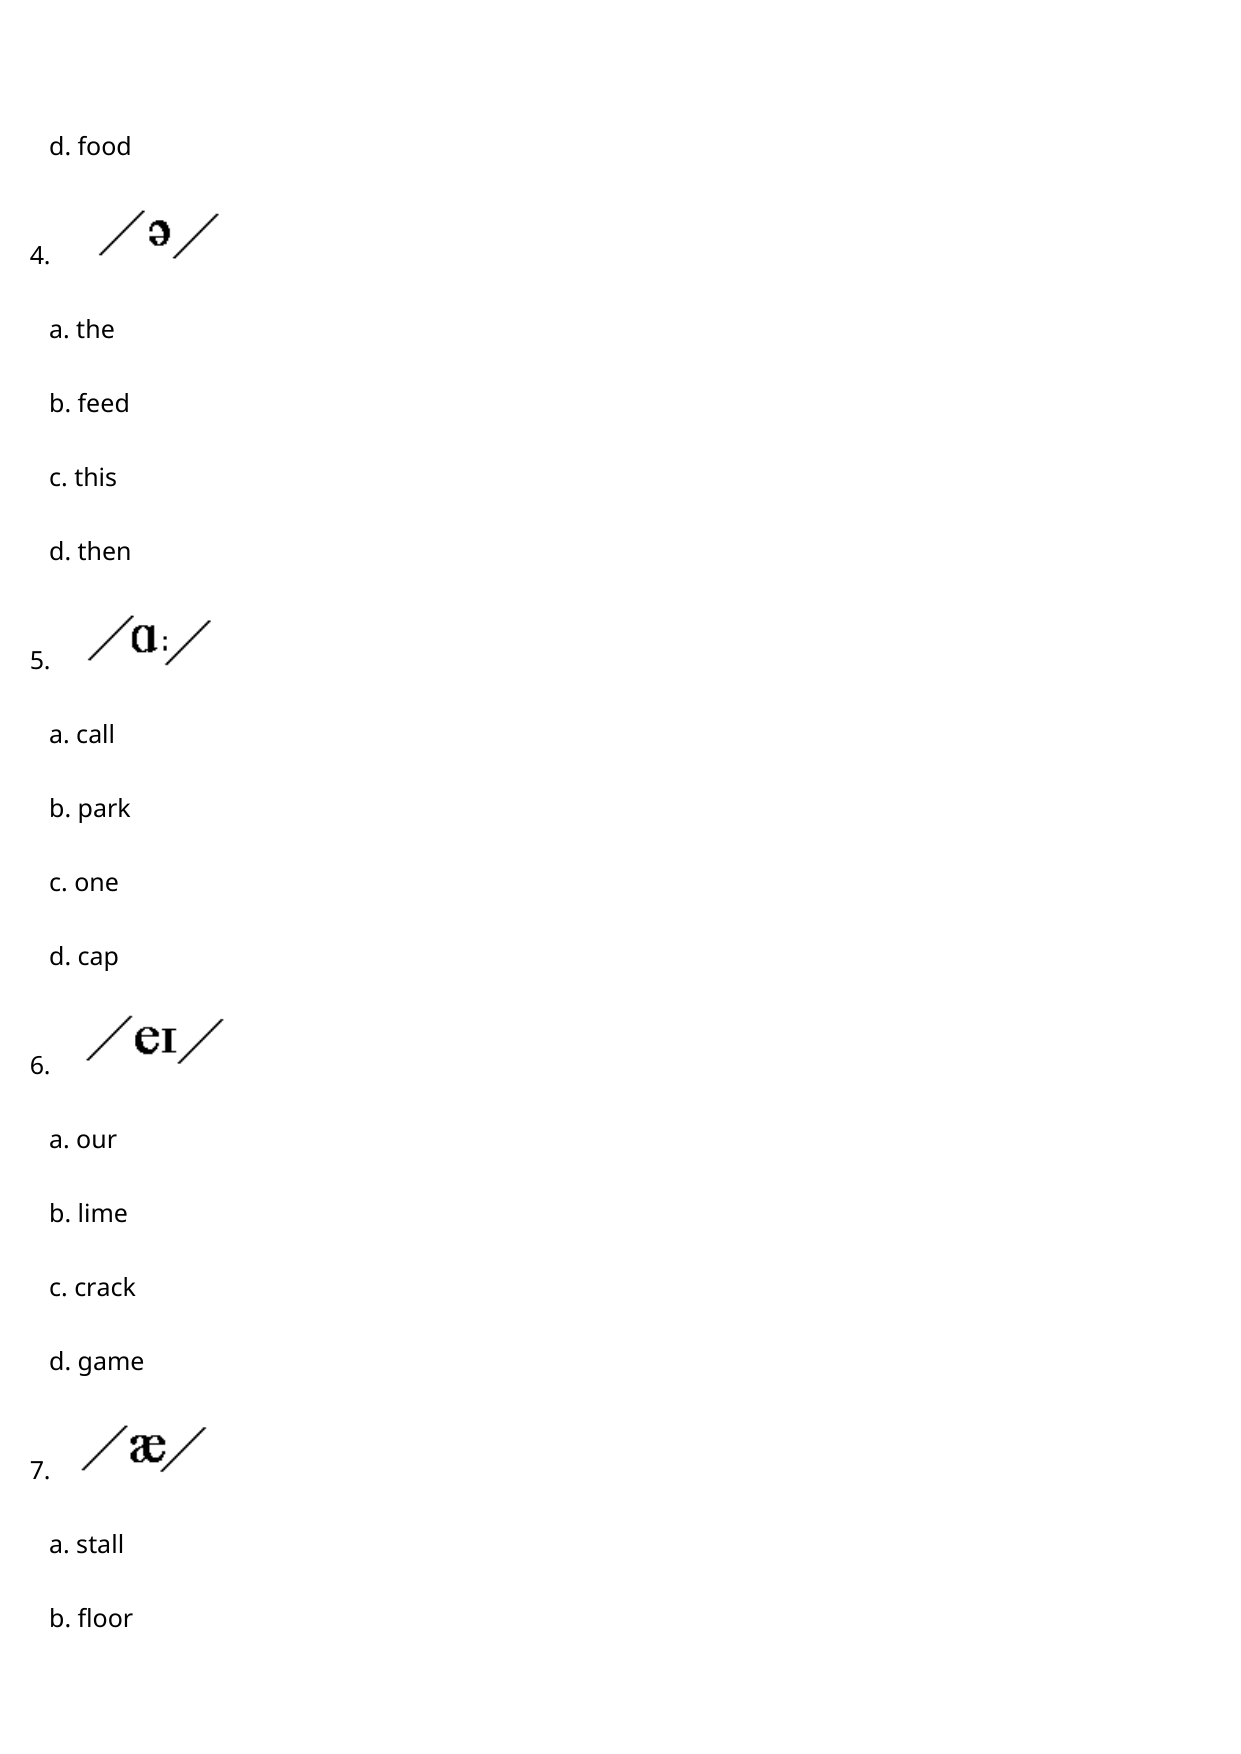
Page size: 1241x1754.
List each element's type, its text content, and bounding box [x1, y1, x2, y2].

text b. feed [29, 375, 1152, 420]
text d. then [29, 523, 1152, 568]
text 4. [29, 192, 1152, 271]
text a. call [29, 706, 1152, 751]
picture [57, 1407, 243, 1480]
text a. the [29, 301, 1152, 346]
text 6. [29, 1002, 1152, 1081]
text a. stall [29, 1516, 1152, 1561]
picture [57, 192, 243, 265]
text 7. [29, 1407, 1152, 1486]
picture [57, 597, 243, 670]
text a. our [29, 1111, 1152, 1156]
text c. this [29, 449, 1152, 494]
text b. lime [29, 1185, 1152, 1230]
text d. game [29, 1333, 1152, 1378]
picture [57, 1002, 243, 1075]
text b. park [29, 780, 1152, 825]
text c. crack [29, 1259, 1152, 1304]
text d. food [29, 118, 1152, 163]
text b. floor [29, 1590, 1152, 1635]
text c. one [29, 854, 1152, 899]
text d. cap [29, 928, 1152, 973]
text 5. [29, 597, 1152, 676]
